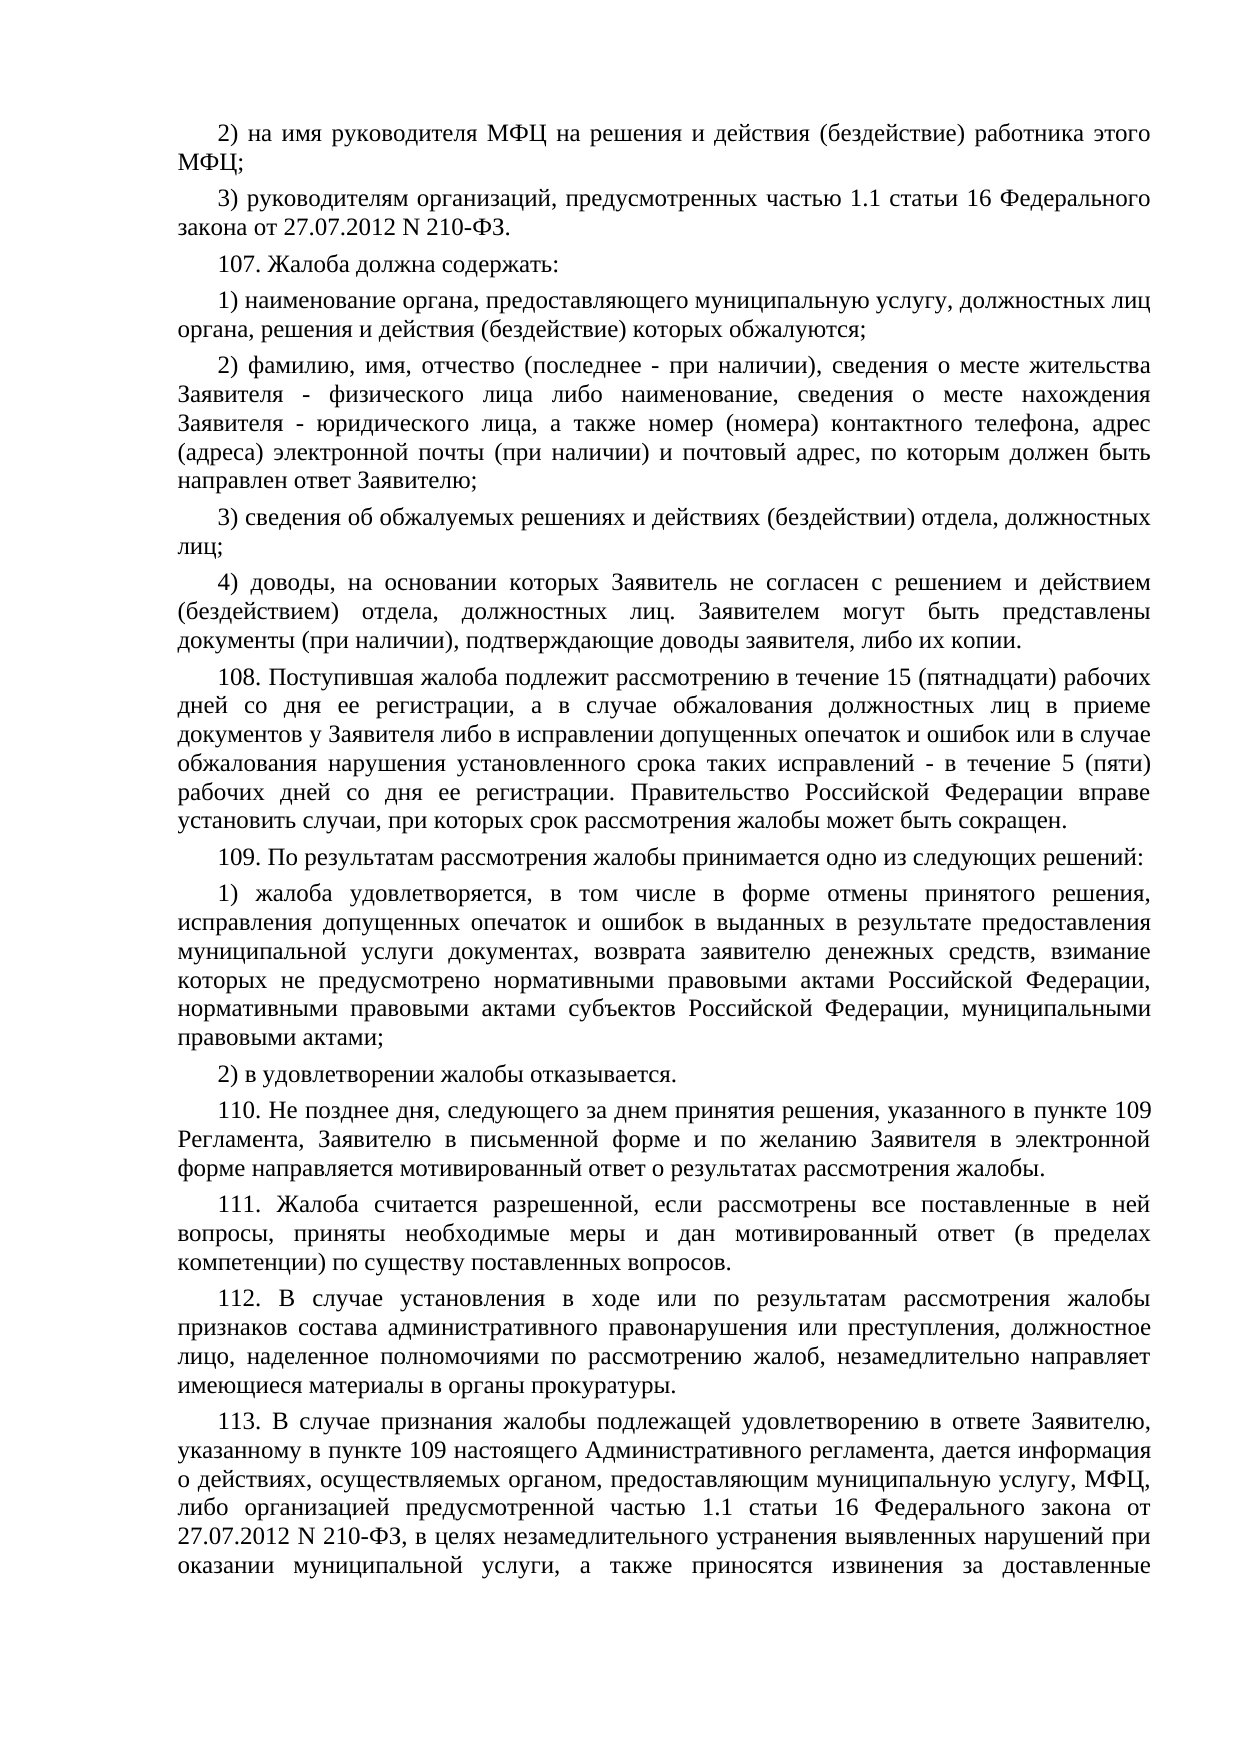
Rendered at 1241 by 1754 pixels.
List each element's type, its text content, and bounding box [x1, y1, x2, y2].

text 2) на имя руководителя МФЦ на решения и действия (бездействие) работника этого МФЦ; [177, 118, 1152, 176]
text 112. В случае установления в ходе или по результатам рассмотрения жалобы признаков состава административного правонарушения или преступления, должностное лицо, наделенное полномочиями по рассмотрению жалоб, незамедлительно направляет имеющиеся материалы в органы прокуратуры. [177, 1283, 1152, 1398]
text 108. Поступившая жалоба подлежит рассмотрению в течение 15 (пятнадцати) рабочих дней со дня ее регистрации, а в случае обжалования должностных лиц в приеме документов у Заявителя либо в исправлении допущенных опечаток и ошибок или в случае обжалования нарушения установленного срока таких исправлений - в течение 5 (пяти) рабочих дней со дня ее регистрации. Правительство Российской Федерации вправе установить случаи, при которых срок рассмотрения жалобы может быть сокращен. [177, 662, 1152, 834]
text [177, 1406, 1152, 1579]
text 1) наименование органа, предоставляющего муниципальную услугу, должностных лиц органа, решения и действия (бездействие) которых обжалуются; [177, 285, 1152, 343]
text 107. Жалоба должна содержать: [177, 249, 1152, 277]
text 2) в удовлетворении жалобы отказывается. [177, 1059, 1152, 1087]
text 2) фамилию, имя, отчество (последнее - при наличии), сведения о месте жительства Заявителя - физического лица либо наименование, сведения о месте нахождения Заявителя - юридического лица, а также номер (номера) контактного телефона, адрес (адреса) электронной почты (при наличии) и почтовый адрес, по которым должен быть направлен ответ Заявителю; [177, 351, 1152, 494]
text 3) руководителям организаций, предусмотренных частью 1.1 статьи 16 Федерального закона от 27.07.2012 N 210-ФЗ. [177, 183, 1152, 241]
text 1) жалоба удовлетворяется, в том числе в форме отмены принятого решения, исправления допущенных опечаток и ошибок в выданных в результате предоставления муниципальной услуги документах, возврата заявителю денежных средств, взимание которых не предусмотрено нормативными правовыми актами Российской Федерации, нормативными правовыми актами субъектов Российской Федерации, муниципальными правовыми актами; [177, 878, 1152, 1051]
text 4) доводы, на основании которых Заявитель не согласен с решением и действием (бездействием) отдела, должностных лиц. Заявителем могут быть представлены документы (при наличии), подтверждающие доводы заявителя, либо их копии. [177, 567, 1152, 654]
text 109. По результатам рассмотрения жалобы принимается одно из следующих решений: [177, 842, 1152, 871]
text 3) сведения об обжалуемых решениях и действиях (бездействии) отдела, должностных лиц; [177, 502, 1152, 560]
text 110. Не позднее дня, следующего за днем принятия решения, указанного в пункте 109 Регламента, Заявителю в письменной форме и по желанию Заявителя в электронной форме направляется мотивированный ответ о результатах рассмотрения жалобы. [177, 1095, 1152, 1182]
text 111. Жалоба считается разрешенной, если рассмотрены все поставленные в ней вопросы, приняты необходимые меры и дан мотивированный ответ (в пределах компетенции) по существу поставленных вопросов. [177, 1189, 1152, 1276]
